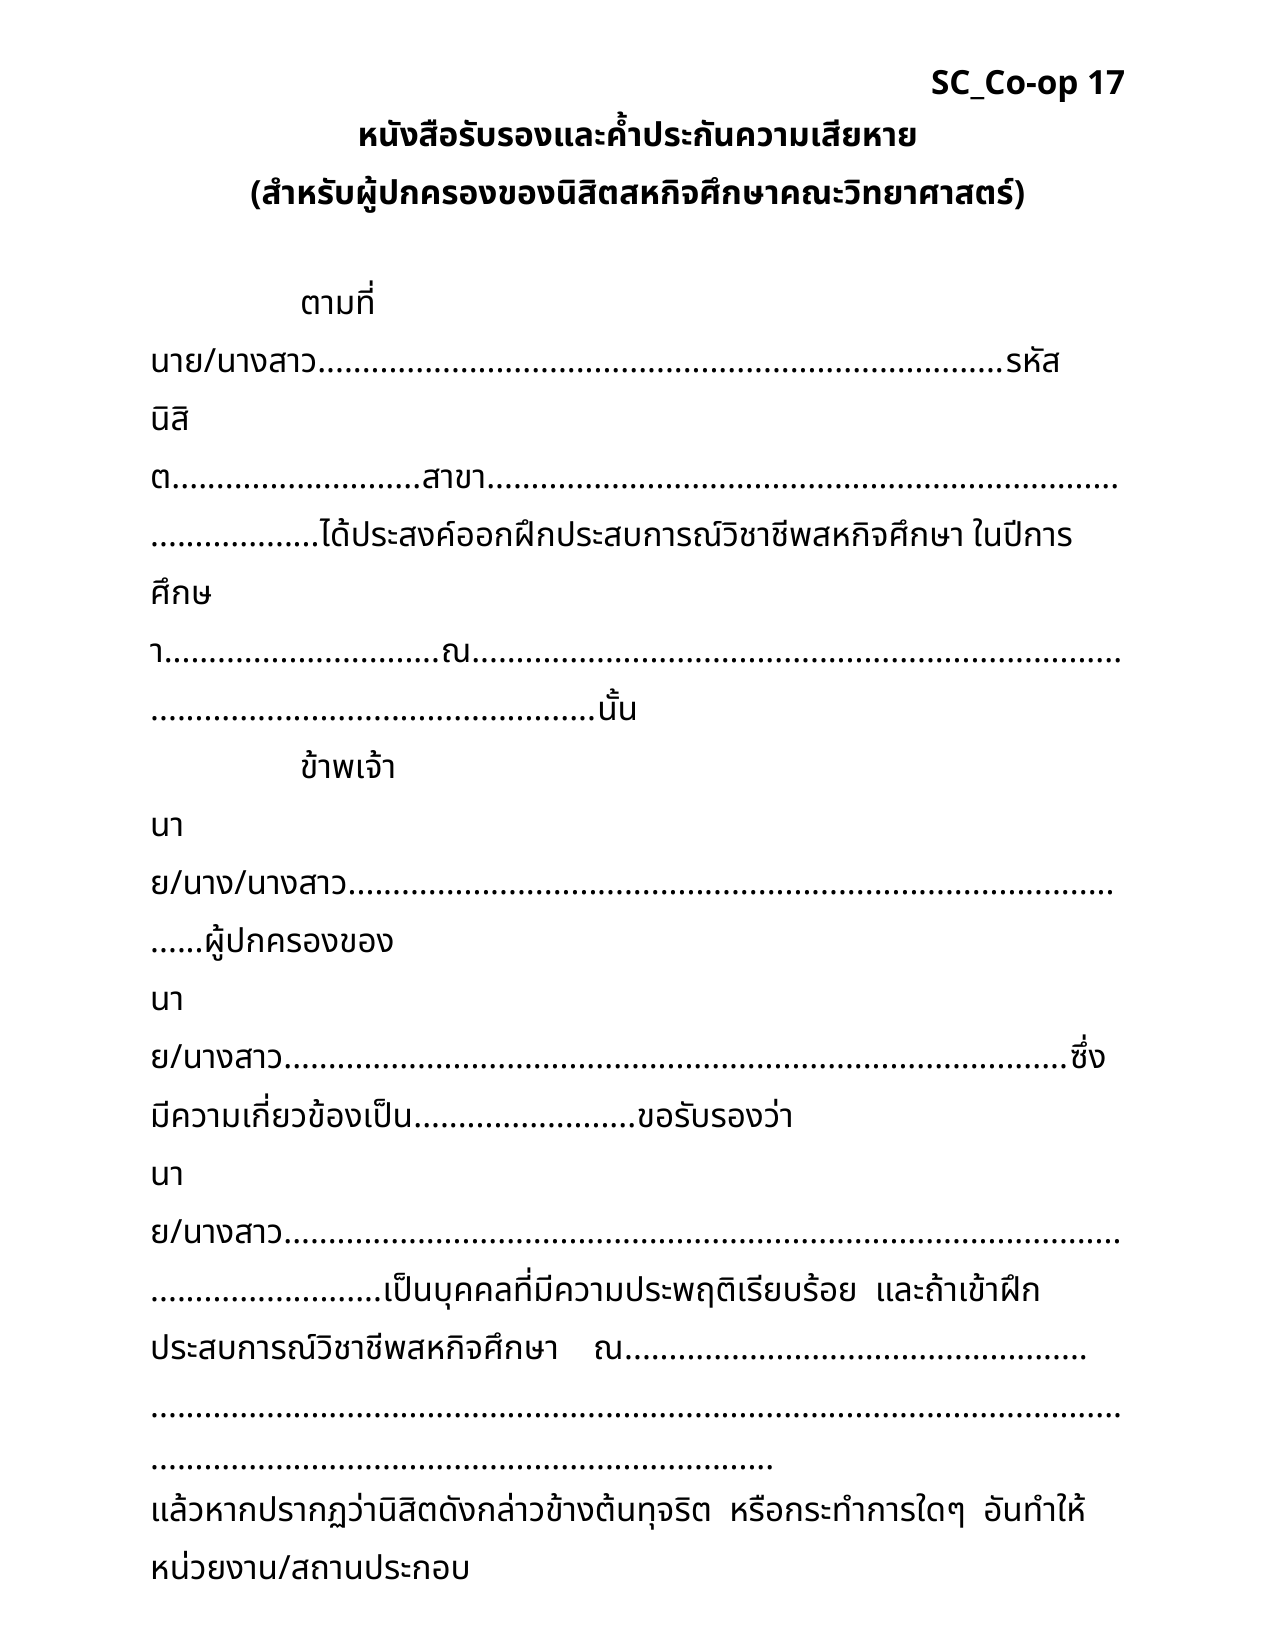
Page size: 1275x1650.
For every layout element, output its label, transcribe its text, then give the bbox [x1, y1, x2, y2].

text ตามที่ นาย/นางสาว.............................................................................รหัสนิสิต............................สาขา..........................................................................................ได้ประสงค์ออกฝึกประสบการณ์วิชาชีพสหกิจศึกษา ในปีการศึกษา...............................ณ...........................................................................................................................นั้น [150, 279, 1125, 736]
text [150, 1486, 1125, 1595]
text SC_Co-op 17 [225, 58, 1125, 104]
text ข้าพเจ้า นาย/นาง/นางสาว............................................................................................ผู้ปกครองของ นาย/นางสาว........................................................................................ซึ่งมีความเกี่ยวข้องเป็น.........................ขอรับรองว่า นาย/นางสาว........................................................................................................................เป็นบุคคลที่มีความประพฤติเรียบร้อย และถ้าเข้าฝึกประสบการณ์วิชาชีพสหกิจศึกษา ณ.................................................... [150, 743, 1125, 1374]
text ................................................................................................................................................................................... [150, 1382, 1125, 1479]
text หนังสือรับรองและค้ำประกันความเสียหาย [150, 111, 1125, 161]
text (สำหรับผู้ปกครองของนิสิตสหกิจศึกษาคณะวิทยาศาสตร์) [150, 169, 1125, 219]
